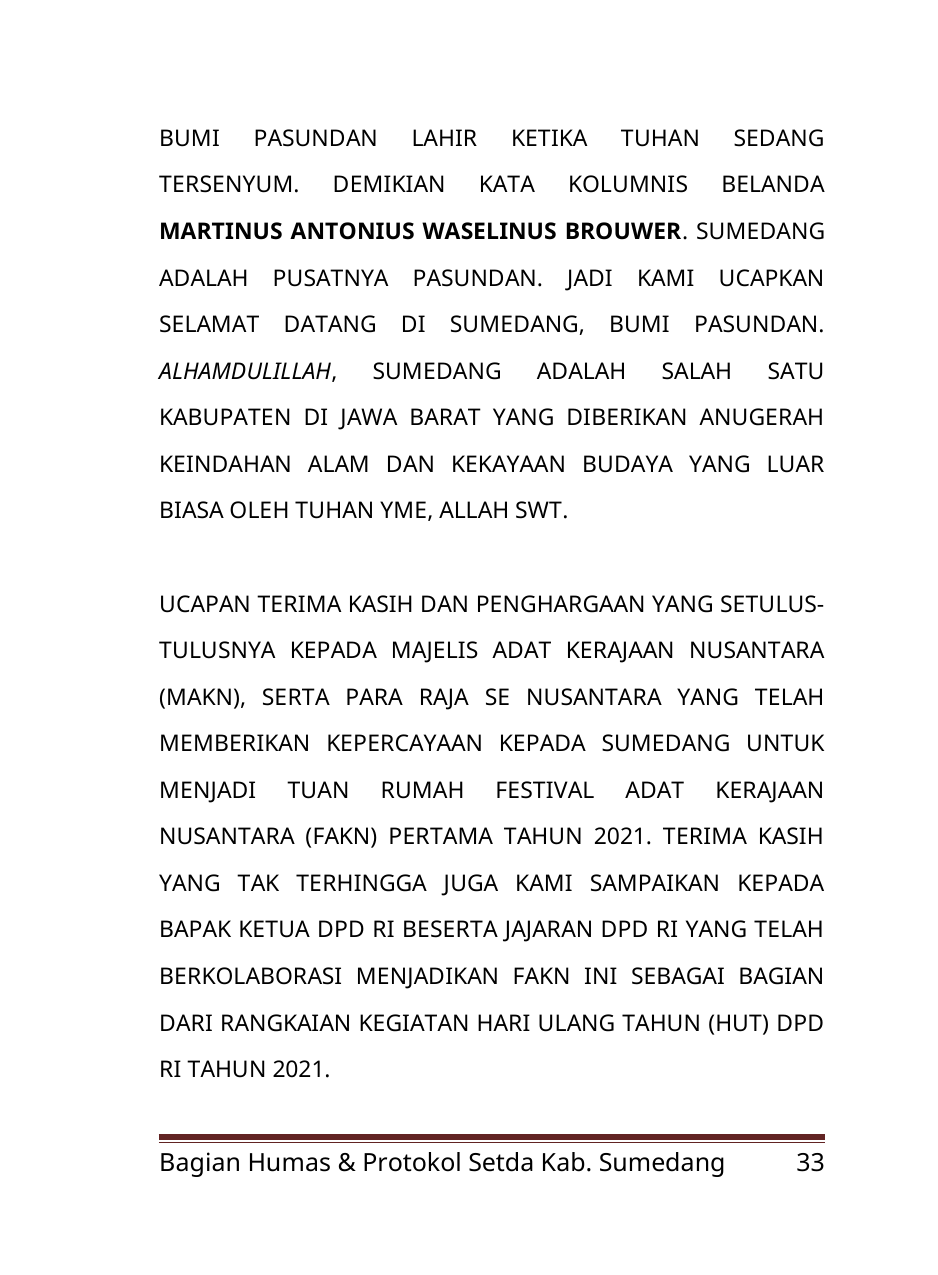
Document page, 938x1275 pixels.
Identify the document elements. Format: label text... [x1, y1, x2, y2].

text BUMI PASUNDAN LAHIR KETIKA TUHAN SEDANG TERSENYUM. DEMIKIAN KATA KOLUMNIS BELANDA MARTINUS ANTONIUS WASELINUS BROUWER. SUMEDANG ADALAH PUSATNYA PASUNDAN. JADI KAMI UCAPKAN SELAMAT DATANG DI SUMEDANG, BUMI PASUNDAN. ALHAMDULILLAH, SUMEDANG ADALAH SALAH SATU KABUPATEN DI JAWA BARAT YANG DIBERIKAN ANUGERAH KEINDAHAN ALAM DAN KEKAYAAN BUDAYA YANG LUAR BIASA OLEH TUHAN YME, ALLAH SWT. [159, 122, 825, 525]
text UCAPAN TERIMA KASIH DAN PENGHARGAAN YANG SETULUS-TULUSNYA KEPADA MAJELIS ADAT KERAJAAN NUSANTARA (MAKN), SERTA PARA RAJA SE NUSANTARA YANG TELAH MEMBERIKAN KEPERCAYAAN KEPADA SUMEDANG UNTUK MENJADI TUAN RUMAH FESTIVAL ADAT KERAJAAN NUSANTARA (FAKN) PERTAMA TAHUN 2021. TERIMA KASIH YANG TAK TERHINGGA JUGA KAMI SAMPAIKAN KEPADA BAPAK KETUA DPD RI BESERTA JAJARAN DPD RI YANG TELAH BERKOLABORASI MENJADIKAN FAKN INI SEBAGAI BAGIAN DARI RANGKAIAN KEGIATAN HARI ULANG TAHUN (HUT) DPD RI TAHUN 2021. [159, 587, 825, 1084]
